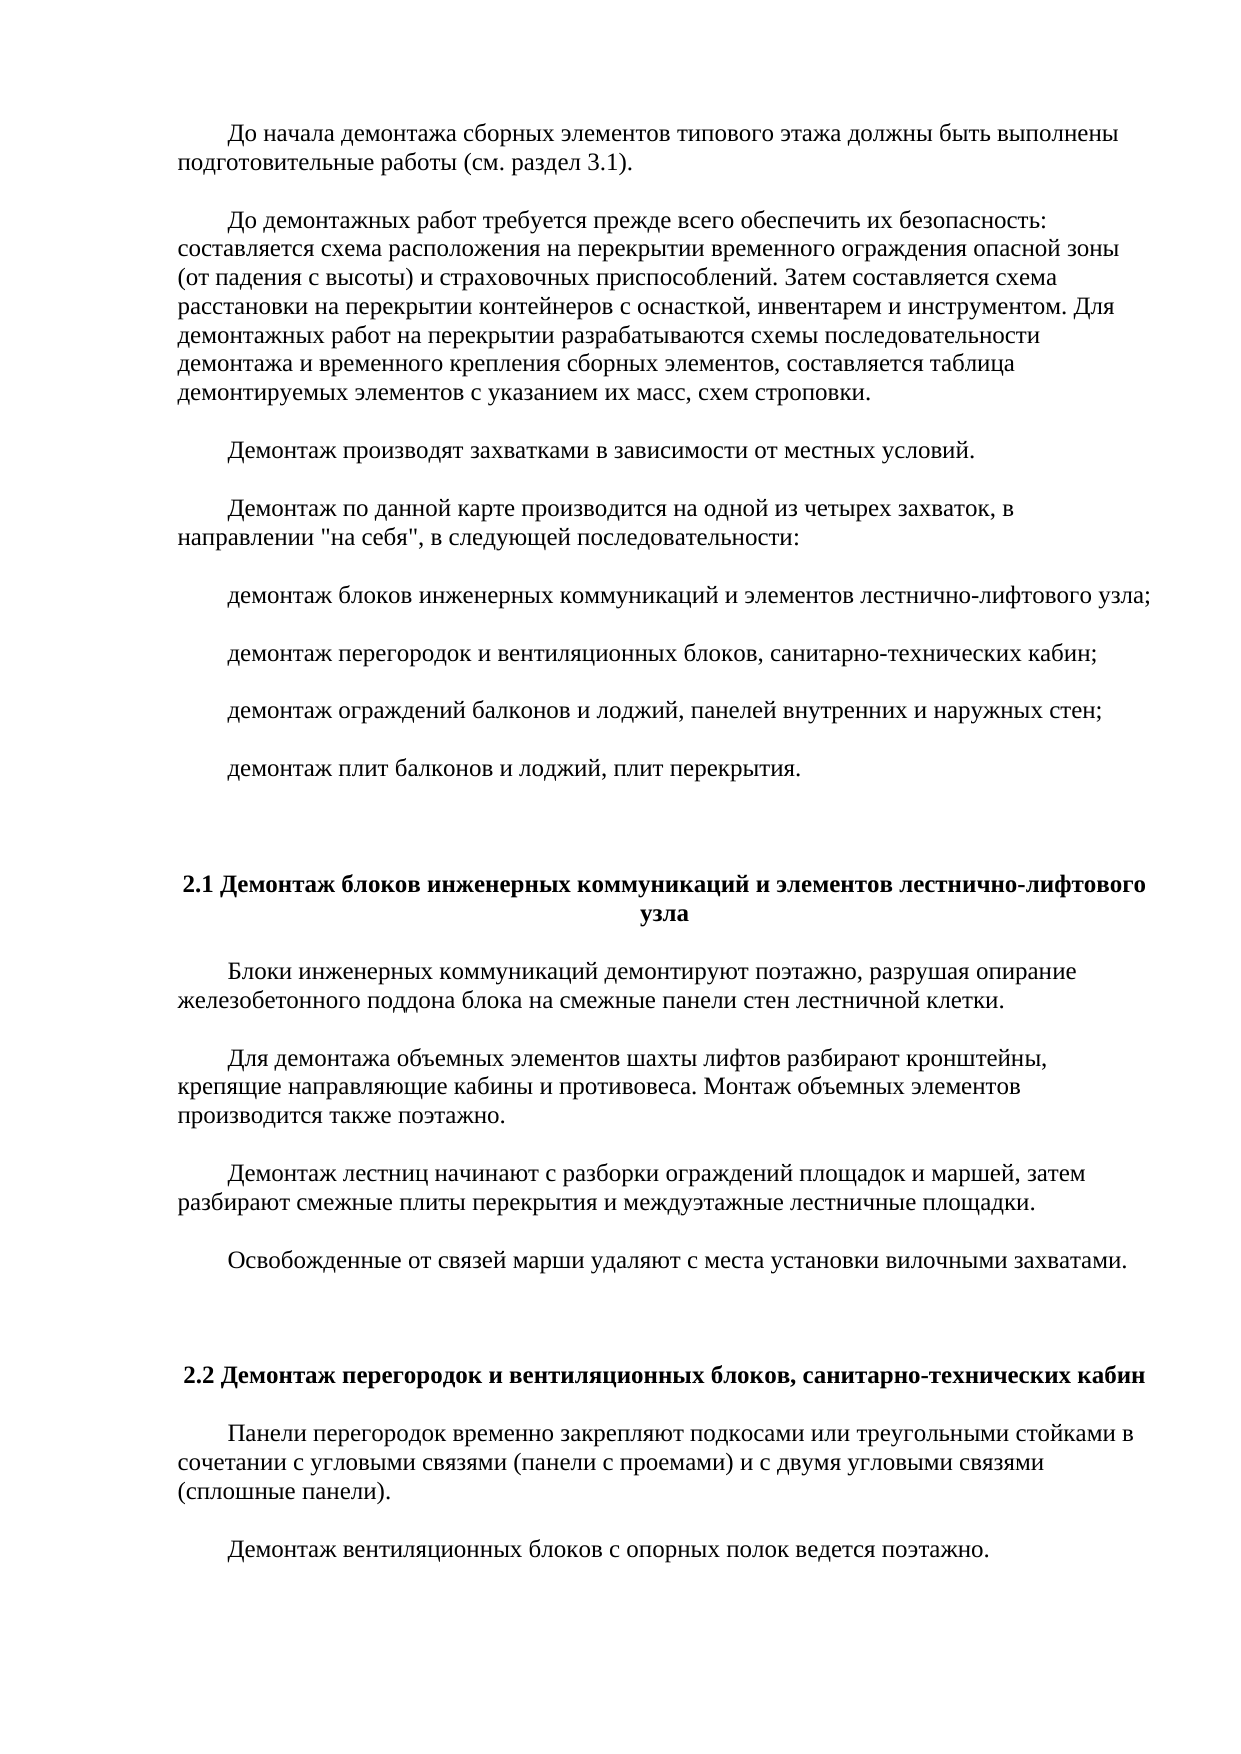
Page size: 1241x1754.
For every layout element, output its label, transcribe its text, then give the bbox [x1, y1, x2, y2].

text Блоки инженерных коммуникаций демонтируют поэтажно, разрушая опирание железобетонного поддона блока на смежные панели стен лестничной клетки. [177, 956, 1152, 1013]
text Демонтаж лестниц начинают с разборки ограждений площадок и маршей, затем разбирают смежные плиты перекрытия и междуэтажные лестничные площадки. [177, 1158, 1152, 1216]
text Демонтаж производят захватками в зависимости от местных условий. [177, 435, 1152, 464]
text Демонтаж вентиляционных блоков с опорных полок ведется поэтажно. [177, 1534, 1152, 1563]
text До начала демонтажа сборных элементов типового этажа должны быть выполнены подготовительные работы (см. раздел 3.1). [177, 118, 1152, 176]
text Освобожденные от связей марши удаляют с места установки вилочными захватами. [177, 1245, 1152, 1273]
text Демонтаж по данной карте производится на одной из четырех захваток, в направлении "на себя", в следующей последовательности: [177, 493, 1152, 551]
text Панели перегородок временно закрепляют подкосами или треугольными стойками в сочетании с угловыми связями (панели с проемами) и с двумя угловыми связями (сплошные панели). [177, 1418, 1152, 1505]
text демонтаж перегородок и вентиляционных блоков, санитарно-технических кабин; [177, 638, 1152, 666]
text Для демонтажа объемных элементов шахты лифтов разбирают кронштейны, крепящие направляющие кабины и противовеса. Монтаж объемных элементов производится также поэтажно. [177, 1043, 1152, 1129]
text демонтаж ограждений балконов и лоджий, панелей внутренних и наружных стен; [177, 696, 1152, 724]
text 2.1 Демонтаж блоков инженерных коммуникаций и элементов лестнично-лифтового узла [177, 869, 1152, 927]
text 2.2 Демонтаж перегородок и вентиляционных блоков, санитарно-технических кабин [177, 1361, 1152, 1389]
text демонтаж плит балконов и лоджий, плит перекрытия. [177, 753, 1152, 782]
text До демонтажных работ требуется прежде всего обеспечить их безопасность: составляется схема расположения на перекрытии временного ограждения опасной зоны (от падения с высоты) и страховочных приспособлений. Затем составляется схема расстановки на перекрытии контейнеров с оснасткой, инвентарем и инструментом. Для демонтажных работ на перекрытии разрабатываются схемы последовательности демонтажа и временного крепления сборных элементов, составляется таблица демонтируемых элементов с указанием их масс, схем строповки. [177, 205, 1152, 406]
text демонтаж блоков инженерных коммуникаций и элементов лестнично-лифтового узла; [177, 580, 1152, 608]
